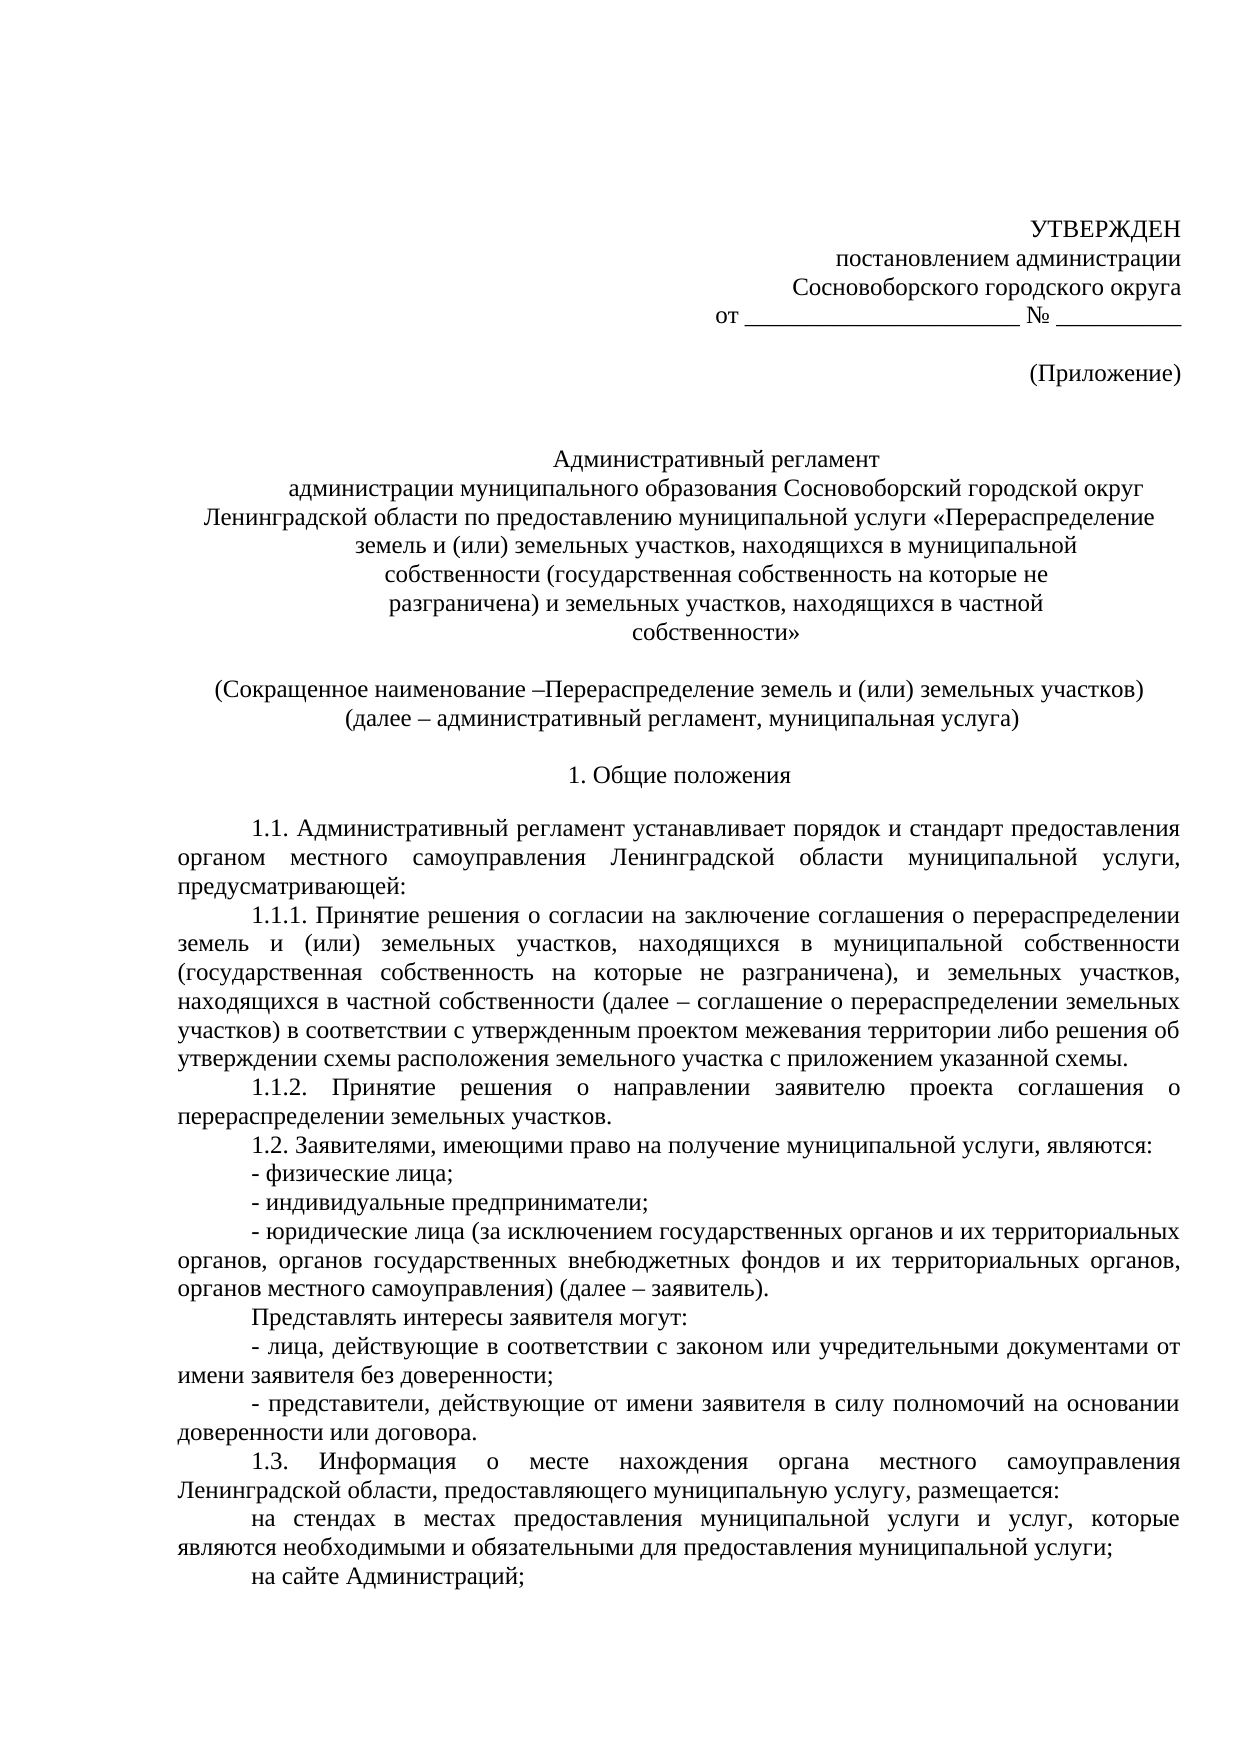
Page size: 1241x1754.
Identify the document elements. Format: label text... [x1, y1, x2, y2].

text 1.1.1. Принятие решения о согласии на заключение соглашения о перераспределении земель и (или) земельных участков, находящихся в муниципальной собственности (государственная собственность на которые не разграничена), и земельных участков, находящихся в частной собственности (далее – соглашение о перераспределении земельных участков) в соответствии с утвержденным проектом межевания территории либо решения об утверждении схемы расположения земельного участка с приложением указанной схемы. [177, 900, 1181, 1072]
text постановлением администрации [177, 243, 1181, 272]
text от ______________________ № __________ [177, 301, 1181, 329]
text администрации муниципального образования Сосновоборский городской округ Ленинградской области по предоставлению муниципальной услуги «Перераспределение [177, 473, 1181, 531]
text 1.1.2. Принятие решения о направлении заявителю проекта соглашения о перераспределении земельных участков. [177, 1072, 1181, 1130]
text Административный регламент [177, 444, 1181, 473]
text - индивидуальные предприниматели; [177, 1187, 1181, 1216]
text (Сокращенное наименование –Перераспределение земель и (или) земельных участков) [177, 674, 1181, 703]
text земель и (или) земельных участков, находящихся в муниципальной [177, 531, 1181, 559]
text 1. Общие положения [177, 761, 1181, 789]
text - юридические лица (за исключением государственных органов и их территориальных органов, органов государственных внебюджетных фондов и их территориальных органов, органов местного самоуправления) (далее – заявитель). [177, 1216, 1181, 1302]
text - лица, действующие в соответствии с законом или учредительными документами от имени заявителя без доверенности; [177, 1331, 1181, 1388]
text УТВЕРЖДЕН [177, 214, 1181, 243]
text 1.1. Административный регламент устанавливает порядок и стандарт предоставления органом местного самоуправления Ленинградской области муниципальной услуги, предусматривающей: [177, 813, 1181, 900]
text (Приложение) [177, 358, 1181, 387]
text на сайте Администраций; [177, 1561, 1181, 1590]
text Представлять интересы заявителя могут: [177, 1302, 1181, 1331]
text на стендах в местах предоставления муниципальной услуги и услуг, которые являются необходимыми и обязательными для предоставления муниципальной услуги; [177, 1503, 1181, 1561]
text - представители, действующие от имени заявителя в силу полномочий на основании доверенности или договора. [177, 1388, 1181, 1446]
text разграничена) и земельных участков, находящихся в частной [177, 588, 1181, 617]
text собственности» [177, 617, 1181, 646]
text 1.3. Информация о месте нахождения органа местного самоуправления Ленинградской области, предоставляющего муниципальную услугу, размещается: [177, 1446, 1181, 1503]
text (далее – административный регламент, муниципальная услуга) [177, 703, 1181, 732]
text - физические лица; [177, 1158, 1181, 1187]
text Сосновоборского городского округа [177, 272, 1181, 301]
text 1.2. Заявителями, имеющими право на получение муниципальной услуги, являются: [177, 1130, 1181, 1158]
text собственности (государственная собственность на которые не [177, 559, 1181, 588]
